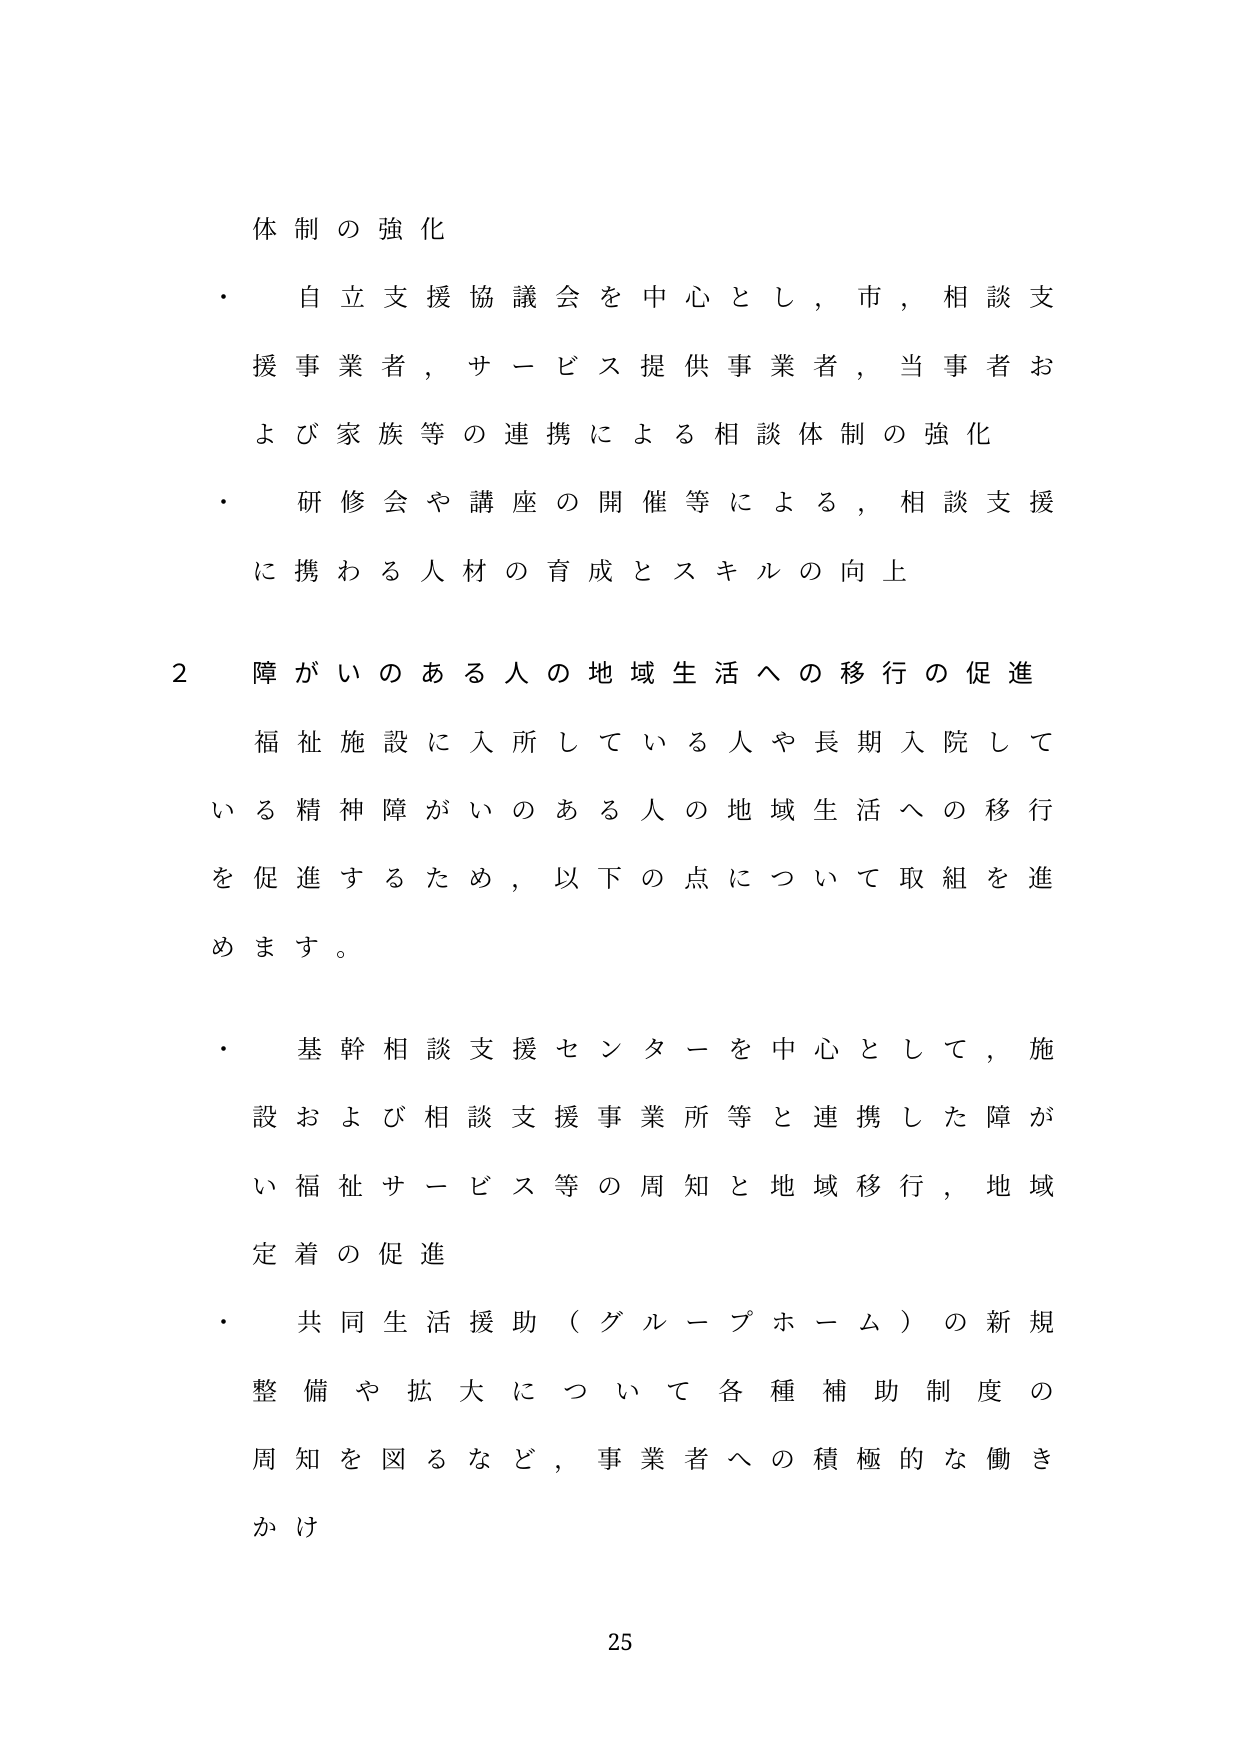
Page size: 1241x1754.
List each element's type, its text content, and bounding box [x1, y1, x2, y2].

text ・ 基幹相談支援センターを中心として，施設および相談支援事業所等と連携した障がい福祉サービス等の周知と地域移行，地域定着の促進 [168, 1013, 1072, 1287]
text 周知を図るなど，事業者への積極的な働きかけ [231, 1423, 1072, 1560]
text ・ 共同生活援助（グループホーム）の新規整備や拡大について各種補助制度の [168, 1287, 1072, 1423]
text ・ 研修会や講座の開催等による，相談支援に携わる人材の育成とスキルの向上 [168, 467, 1072, 603]
text ２ 障がいのある人の地域生活への移行の促進 [168, 638, 1072, 706]
text 福祉施設に入所している人や長期入院している精神障がいのある人の地域生活への移行を促進するため，以下の点について取組を進めます。 [168, 706, 1072, 979]
text ・ 自立支援協議会を中心とし，市，相談支援事業者，サービス提供事業者，当事者および家族等の連携による相談体制の強化 [168, 262, 1072, 467]
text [168, 193, 1072, 262]
